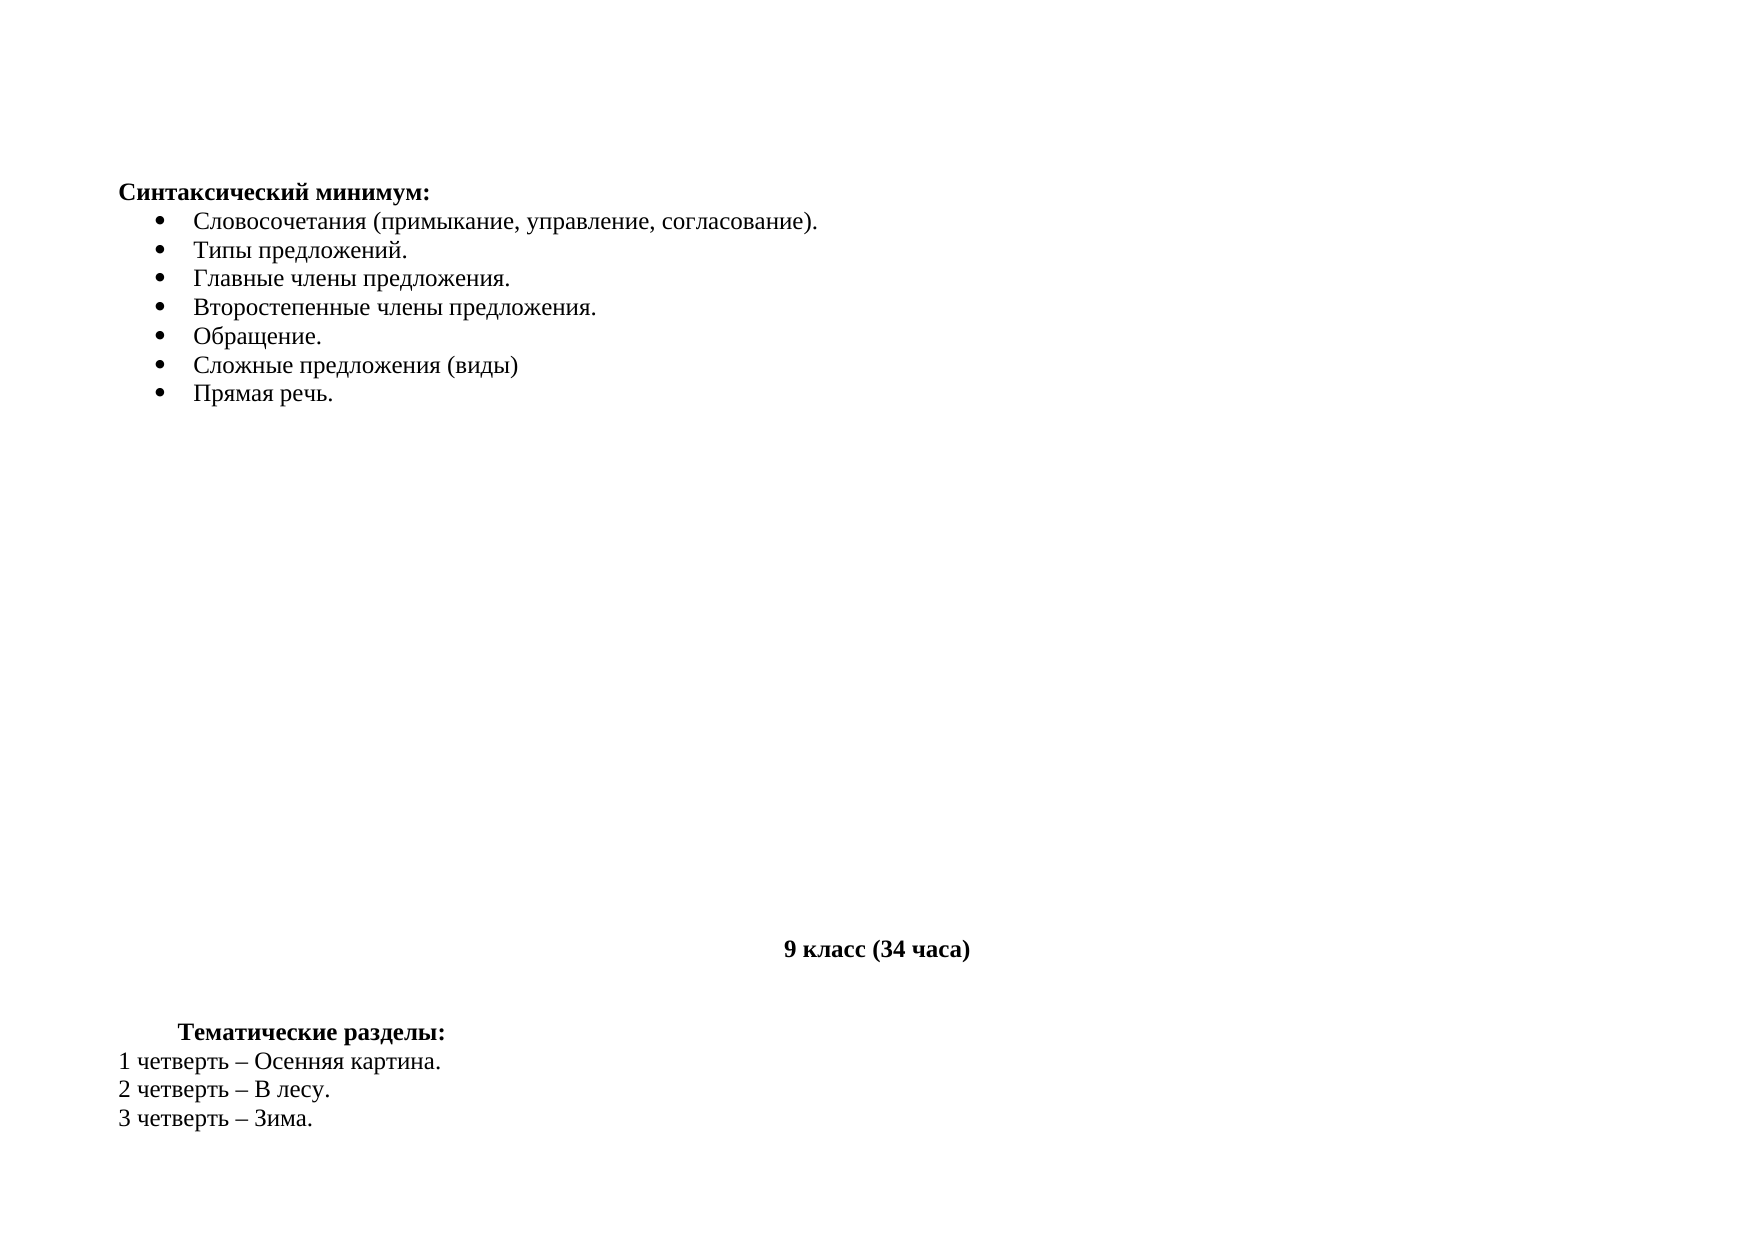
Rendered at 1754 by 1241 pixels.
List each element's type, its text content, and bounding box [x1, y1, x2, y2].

list Второстепенные члены предложения. [156, 292, 1636, 321]
text Синтаксический минимум: [118, 177, 1636, 206]
list Типы предложений. [156, 235, 1636, 263]
text 3 четверть – Зима. [118, 1103, 1636, 1132]
list Сложные предложения (виды) [156, 350, 1636, 378]
list Главные члены предложения. [156, 263, 1636, 292]
text 2 четверть – В лесу. [118, 1074, 1636, 1103]
list Прямая речь. [156, 378, 1636, 407]
text 1 четверть – Осенняя картина. [118, 1046, 1636, 1074]
list Словосочетания (примыкание, управление, согласование). [156, 206, 1636, 235]
text 9 класс (34 часа) [118, 934, 1636, 963]
text Тематические разделы: [118, 1017, 1636, 1046]
list Обращение. [156, 321, 1636, 350]
